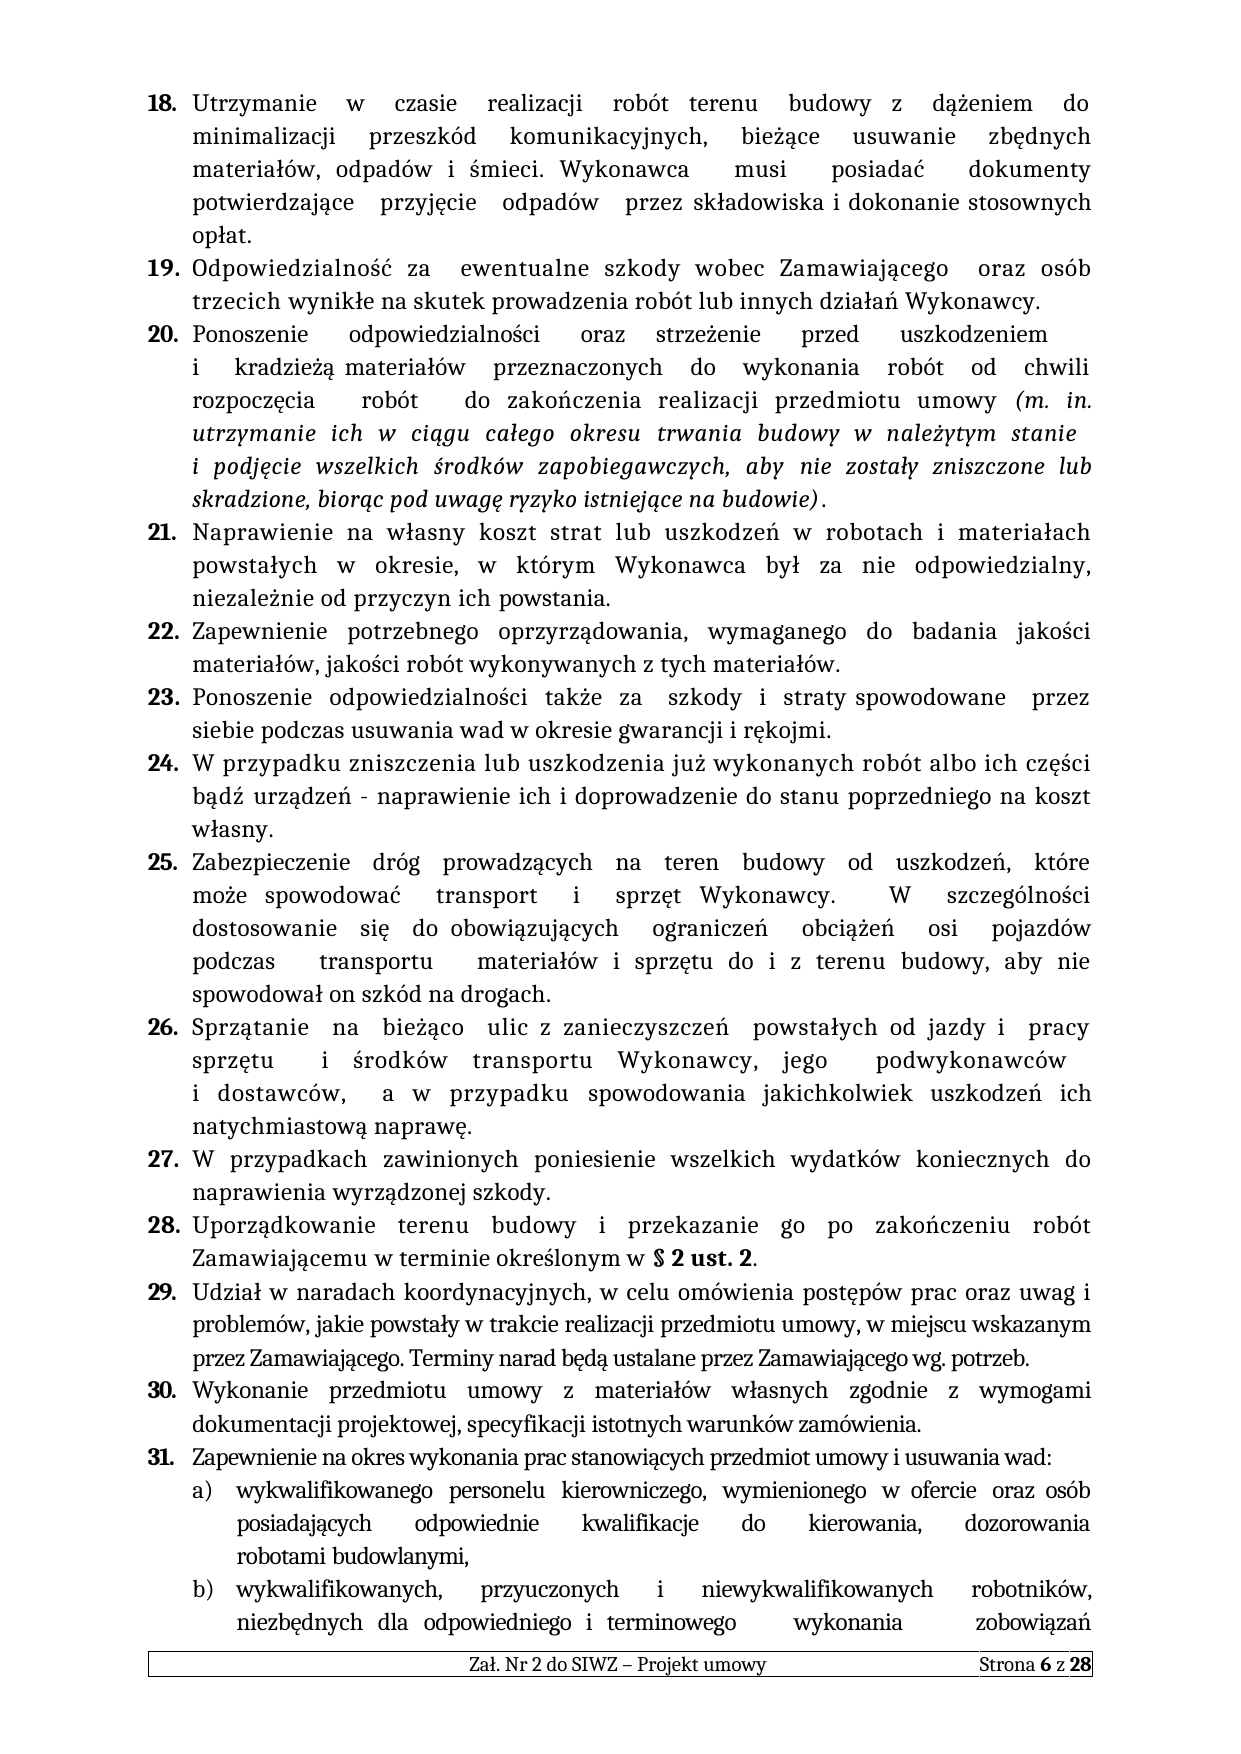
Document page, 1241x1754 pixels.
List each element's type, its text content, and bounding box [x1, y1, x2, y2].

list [192, 1574, 1092, 1636]
list wykwalifikowanego personelu kierowniczego, wymienionego w ofercie oraz osób posiadających odpowiednie kwalifikacje do kierowania, dozorowania robotami budowlanymi, [192, 1476, 1092, 1570]
list W przypadku zniszczenia lub uszkodzenia już wykonanych robót albo ich części bądź urządzeń - naprawienie ich i doprowadzenie do stanu poprzedniego na koszt własny. [148, 749, 1092, 844]
list Zabezpieczenie dróg prowadzących na teren budowy od uszkodzeń, które może spowodować transport i sprzęt Wykonawcy. W szczególności dostosowanie się do obowiązujących ograniczeń obciążeń osi pojazdów podczas transportu materiałów i sprzętu do i z terenu budowy, aby nie spowodował on szkód na drogach. [148, 848, 1092, 1009]
list Naprawienie na własny koszt strat lub uszkodzeń w robotach i materiałach powstałych w okresie, w którym Wykonawca był za nie odpowiedzialny, niezależnie od przyczyn ich powstania. [148, 518, 1092, 613]
list Udział w naradach koordynacyjnych, w celu omówienia postępów prac oraz uwag i problemów, jakie powstały w trakcie realizacji przedmiotu umowy, w miejscu wskazanym przez Zamawiającego. Terminy narad będą ustalane przez Zamawiającego wg. potrzeb. [148, 1277, 1092, 1372]
list Utrzymanie w czasie realizacji robót terenu budowy z dążeniem do minimalizacji przeszkód komunikacyjnych, bieżące usuwanie zbędnych materiałów, odpadów i śmieci. Wykonawca musi posiadać dokumenty potwierdzające przyjęcie odpadów przez składowiska i dokonanie stosownych opłat. [148, 89, 1092, 249]
list Ponoszenie odpowiedzialności także za szkody i straty spowodowane przez siebie podczas usuwania wad w okresie gwarancji i rękojmi. [148, 683, 1092, 745]
list Odpowiedzialność za ewentualne szkody wobec Zamawiającego oraz osób trzecich wynikłe na skutek prowadzenia robót lub innych działań Wykonawcy. [148, 254, 1092, 316]
list Sprzątanie na bieżąco ulic z zanieczyszczeń powstałych od jazdy i pracy sprzętu i środków transportu Wykonawcy, jego podwykonawców i dostawców, a w przypadku spowodowania jakichkolwiek uszkodzeń ich natychmiastową naprawę. [148, 1013, 1092, 1141]
list Wykonanie przedmiotu umowy z materiałów własnych zgodnie z wymogami dokumentacji projektowej, specyfikacji istotnych warunków zamówienia. [148, 1376, 1092, 1438]
list Zapewnienie na okres wykonania prac stanowiących przedmiot umowy i usuwania wad: [148, 1442, 1092, 1471]
list Uporządkowanie terenu budowy i przekazanie go po zakończeniu robót Zamawiającemu w terminie określonym w § 2 ust. 2. [148, 1211, 1092, 1273]
list W przypadkach zawinionych poniesienie wszelkich wydatków koniecznych do naprawienia wyrządzonej szkody. [148, 1145, 1092, 1207]
list Ponoszenie odpowiedzialności oraz strzeżenie przed uszkodzeniem i kradzieżą materiałów przeznaczonych do wykonania robót od chwili rozpoczęcia robót do zakończenia realizacji przedmiotu umowy (m. in. utrzymanie ich w ciągu całego okresu trwania budowy w należytym stanie i podjęcie wszelkich środków zapobiegawczych, aby nie zostały zniszczone lub skradzione, biorąc pod uwagę ryzyko istniejące na budowie). [148, 320, 1092, 514]
list Zapewnienie potrzebnego oprzyrządowania, wymaganego do badania jakości materiałów, jakości robót wykonywanych z tych materiałów. [148, 617, 1092, 679]
